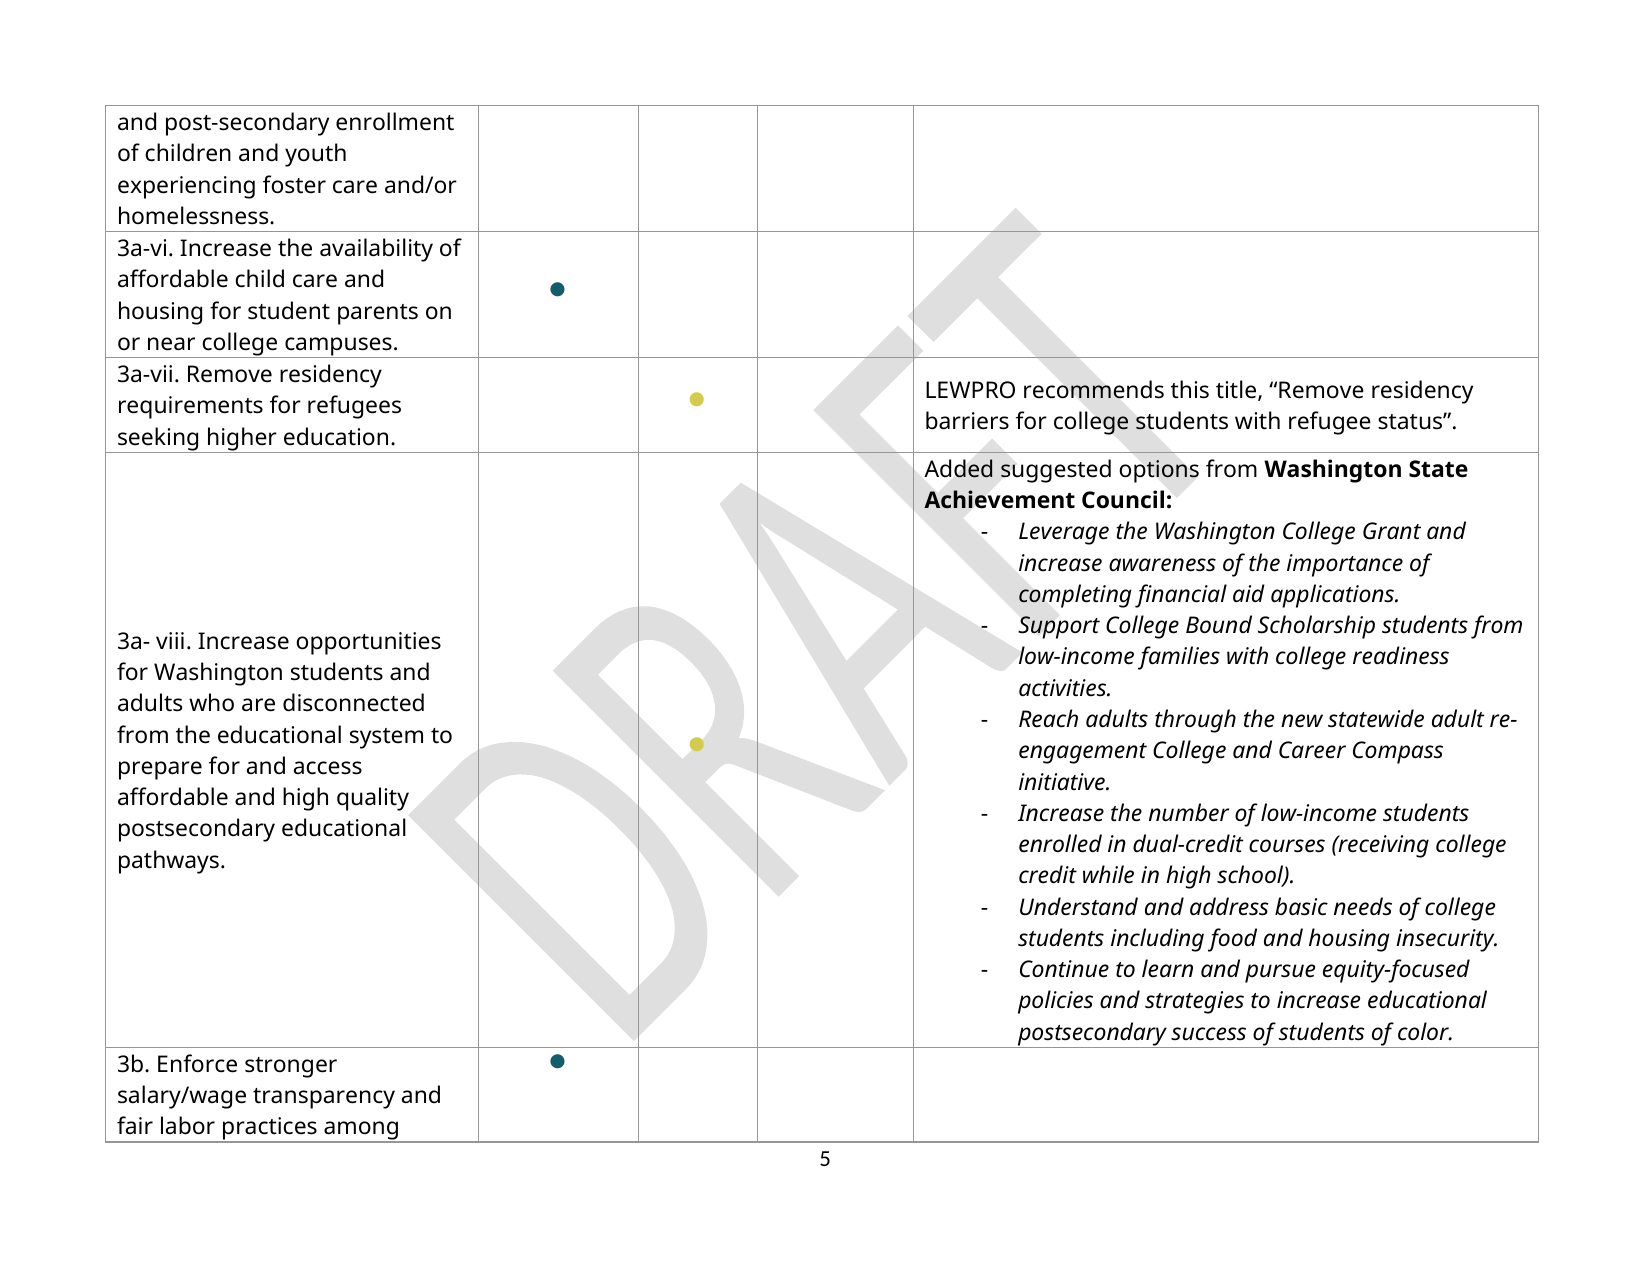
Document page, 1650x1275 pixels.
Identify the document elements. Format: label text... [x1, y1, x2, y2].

table_cell [639, 232, 757, 357]
table_cell [758, 106, 913, 231]
table_cell [639, 106, 757, 231]
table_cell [106, 106, 478, 231]
table_cell [479, 453, 638, 1047]
table_cell [914, 232, 1538, 357]
table_cell [639, 358, 757, 452]
table_cell [479, 232, 638, 357]
table_cell [758, 1048, 913, 1141]
table_cell Added suggested options from Washington State Achievement Council: Leverage the Washington College Grant and increase awareness of the importance of completing financial aid applications. Support College Bound Scholarship students from low-income families with college readiness activities. Reach adults through the new statewide adult re-engagement College and Career Compass initiative. Increase the number of low-income students enrolled in dual-credit courses (receiving college credit while in high school). Understand and address basic needs of college students including food and housing insecurity. Continue to learn and pursue equity-focused policies and strategies to increase educational postsecondary success of students of color. [914, 453, 1538, 1047]
table_cell [639, 1048, 757, 1141]
table_cell [758, 453, 913, 1047]
table_cell [914, 106, 1538, 231]
table_cell 3a-vii. Remove residency requirements for refugees seeking higher education. [106, 358, 478, 452]
table_cell [479, 358, 638, 452]
table_cell [639, 453, 757, 1047]
table_cell 3a-vi. Increase the availability of affordable child care and housing for student parents on or near college campuses. [106, 232, 478, 357]
table_cell [758, 232, 913, 357]
table_cell [479, 1048, 638, 1141]
table_cell [758, 358, 913, 452]
table_cell 3a- viii. Increase opportunities for Washington students and adults who are disconnected from the educational system to prepare for and access affordable and high quality postsecondary educational pathways. [106, 453, 478, 1047]
table_cell [914, 1048, 1538, 1141]
table_cell [479, 106, 638, 231]
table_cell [106, 1048, 478, 1141]
table_cell LEWPRO recommends this title, “Remove residency barriers for college students with refugee status”. [914, 358, 1538, 452]
